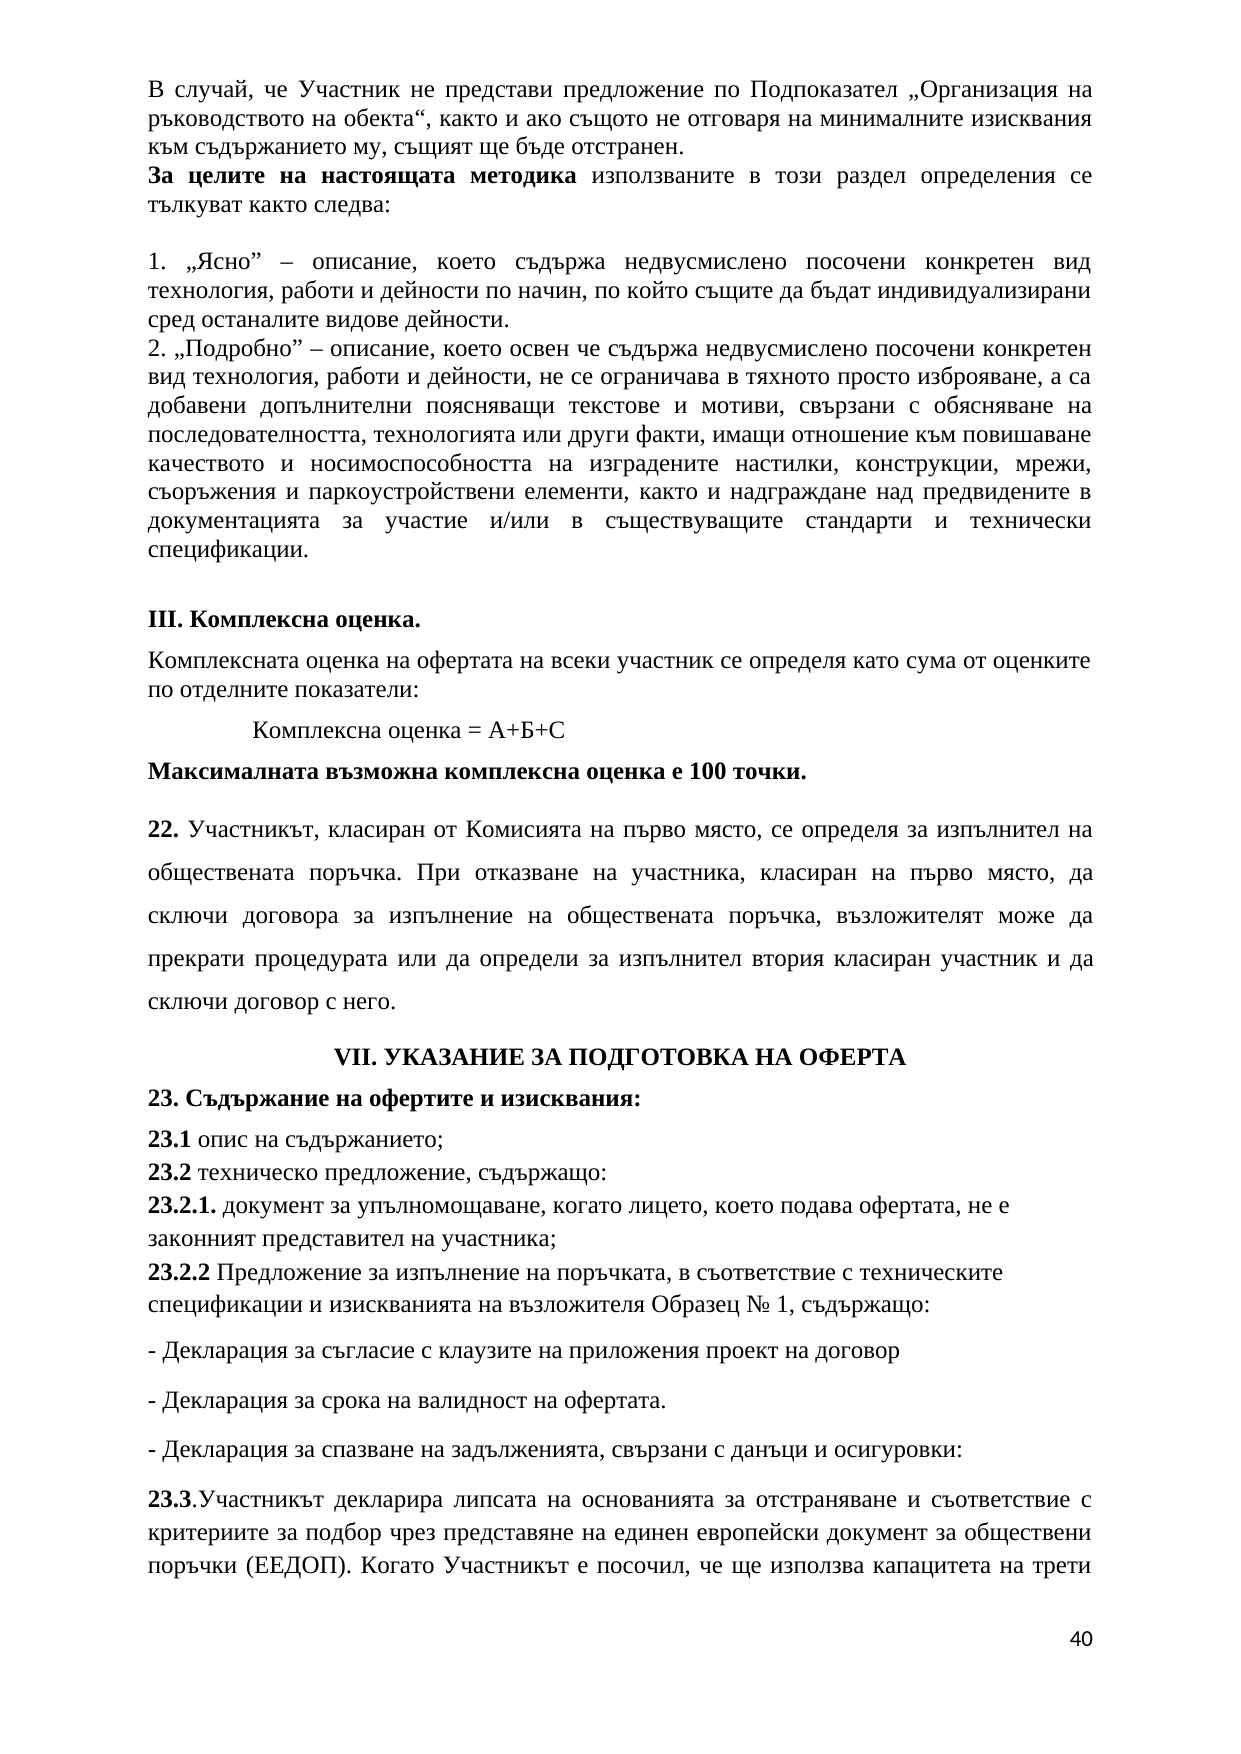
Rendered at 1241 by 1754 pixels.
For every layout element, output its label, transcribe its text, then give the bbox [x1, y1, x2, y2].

text За целите на настоящата методика използваните в този раздел определения се тълкуват както следва: [148, 160, 1093, 218]
list 23.2 техническо предложение, съдържащо: [148, 1157, 1093, 1186]
text - Декларация за съгласие с клаузите на приложения проект на договор [148, 1335, 1093, 1364]
text III. Комплексна оценка. [148, 604, 1093, 633]
text 22. Участникът, класиран от Комисията на първо място, се определя за изпълнител на обществената поръчка. При отказване на участника, класиран на първо място, да сключи договора за изпълнение на обществената поръчка, възложителят може да прекрати процедурата или да определи за изпълнител втория класиран участник и да сключи договор с него. [148, 814, 1094, 1015]
text VII. УКАЗАНИЕ ЗА ПОДГОТОВКА НА ОФЕРТА [148, 1042, 1093, 1071]
list 23.2.1. документ за упълномощаване, когато лицето, което подава офертата, не е [148, 1191, 1093, 1219]
list спецификации и изискванията на възложителя Образец № 1, съдържащо: [148, 1289, 1093, 1318]
text 1. „Ясно” – описание, което съдържа недвусмислено посочени конкретен вид технология, работи и дейности по начин, по който същите да бъдат индивидуализирани сред останалите видове дейности. [148, 246, 1093, 333]
text Комплексната оценка на офертата на всеки участник се определя като сума от оценките по отделните показатели: [148, 645, 1093, 703]
list 23.2.2 Предложение за изпълнение на поръчката, в съответствие с техническите [148, 1257, 1093, 1285]
text - Декларация за спазване на задълженията, свързани с данъци и осигуровки: [148, 1434, 1093, 1463]
text 2. „Подробно” – описание, което освен че съдържа недвусмислено посочени конкретен вид технология, работи и дейности, не се ограничава в тяхното просто изброяване, а са добавени допълнителни поясняващи текстове и мотиви, свързани с обясняване на последователността, технологията или други факти, имащи отношение към повишаване качеството и носимоспособността на изградените настилки, конструкции, мрежи, съоръжения и паркоустройствени елементи, както и надграждане над предвидените в документацията за участие и/или в съществуващите стандарти и технически спецификации. [148, 333, 1093, 563]
text Максималната възможна комплексна оценка е 100 точки. [148, 756, 1093, 785]
text - Декларация за срока на валидност на офертата. [148, 1385, 1093, 1413]
text В случай, че Участник не представи предложение по Подпоказател „Организация на ръководството на обекта“, както и ако същото не отговаря на минималните изисквания към съдържанието му, същият ще бъде отстранен. [148, 74, 1093, 160]
list законният представител на участника; [148, 1223, 1093, 1252]
text 23. Съдържание на офертите и изисквания: [148, 1083, 1093, 1112]
list 23.1 опис на съдържанието; [148, 1124, 1093, 1153]
text Комплексна оценка = А+Б+С [177, 715, 1093, 744]
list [148, 1484, 1093, 1579]
